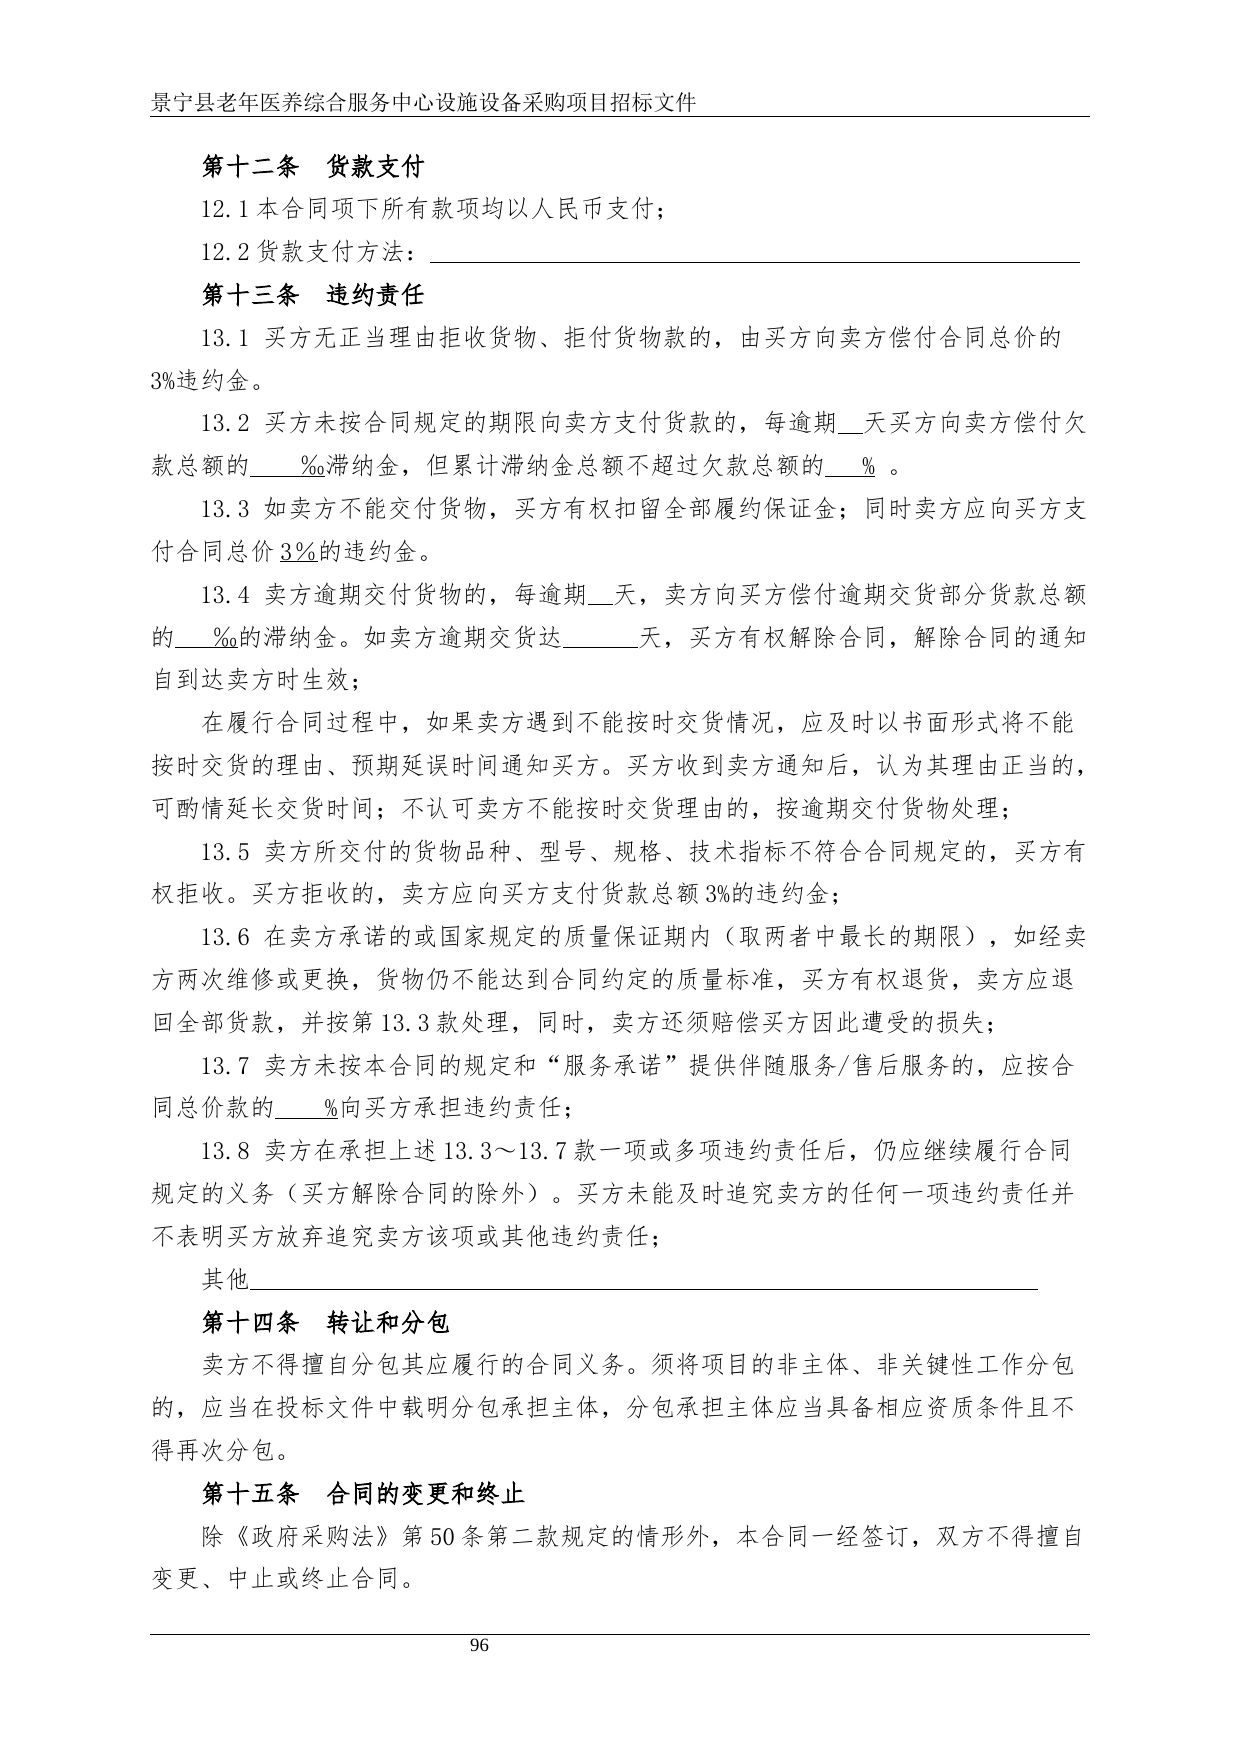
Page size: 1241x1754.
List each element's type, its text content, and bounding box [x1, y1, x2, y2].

text 第十四条 转让和分包 [150, 1306, 1090, 1334]
text 第十五条 合同的变更和终止 [150, 1477, 1090, 1506]
text 卖方不得擅自分包其应履行的合同义务。须将项目的非主体、非关键性工作分包的，应当在投标文件中载明分包承担主体，分包承担主体应当具备相应资质条件且不得再次分包。 [150, 1349, 1090, 1463]
text 其他 [150, 1263, 1090, 1292]
text 12.2货款支付方法： [150, 236, 1090, 264]
text 13.8 卖方在承担上述13.3～13.7款一项或多项违约责任后，仍应继续履行合同规定的义务（买方解除合同的除外）。买方未能及时追究卖方的任何一项违约责任并不表明买方放弃追究卖方该项或其他违约责任； [150, 1135, 1090, 1249]
text 13.2 买方未按合同规定的期限向卖方支付货款的，每逾期 天买方向卖方偿付欠款总额的 ‰滞纳金，但累计滞纳金总额不超过欠款总额的 % 。 [150, 407, 1090, 478]
text 第十三条 违约责任 [150, 278, 1090, 307]
text 13.6 在卖方承诺的或国家规定的质量保证期内（取两者中最长的期限），如经卖方两次维修或更换，货物仍不能达到合同约定的质量标准，买方有权退货，卖方应退回全部货款，并按第13.3款处理，同时，卖方还须赔偿买方因此遭受的损失； [150, 921, 1090, 1035]
text 除《政府采购法》第50条第二款规定的情形外，本合同一经签订，双方不得擅自变更、中止或终止合同。 [150, 1520, 1090, 1591]
text 13.5 卖方所交付的货物品种、型号、规格、技术指标不符合合同规定的，买方有权拒收。买方拒收的，卖方应向买方支付货款总额3%的违约金； [150, 835, 1090, 906]
text 13.7 卖方未按本合同的规定和“服务承诺”提供伴随服务/售后服务的，应按合同总价款的 %向买方承担违约责任； [150, 1049, 1090, 1120]
text 13.3 如卖方不能交付货物，买方有权扣留全部履约保证金；同时卖方应向买方支付合同总价3％的违约金。 [150, 492, 1090, 564]
text 在履行合同过程中，如果卖方遇到不能按时交货情况，应及时以书面形式将不能按时交货的理由、预期延误时间通知买方。买方收到卖方通知后，认为其理由正当的，可酌情延长交货时间；不认可卖方不能按时交货理由的，按逾期交付货物处理； [150, 707, 1090, 821]
text 13.1 买方无正当理由拒收货物、拒付货物款的，由买方向卖方偿付合同总价的3%违约金。 [150, 321, 1090, 393]
text 第十二条 货款支付 [150, 150, 1090, 178]
text 13.4 卖方逾期交付货物的，每逾期 天，卖方向买方偿付逾期交货部分货款总额的 ‰的滞纳金。如卖方逾期交货达 天，买方有权解除合同，解除合同的通知自到达卖方时生效； [150, 578, 1090, 692]
text 12.1本合同项下所有款项均以人民币支付； [150, 193, 1090, 221]
